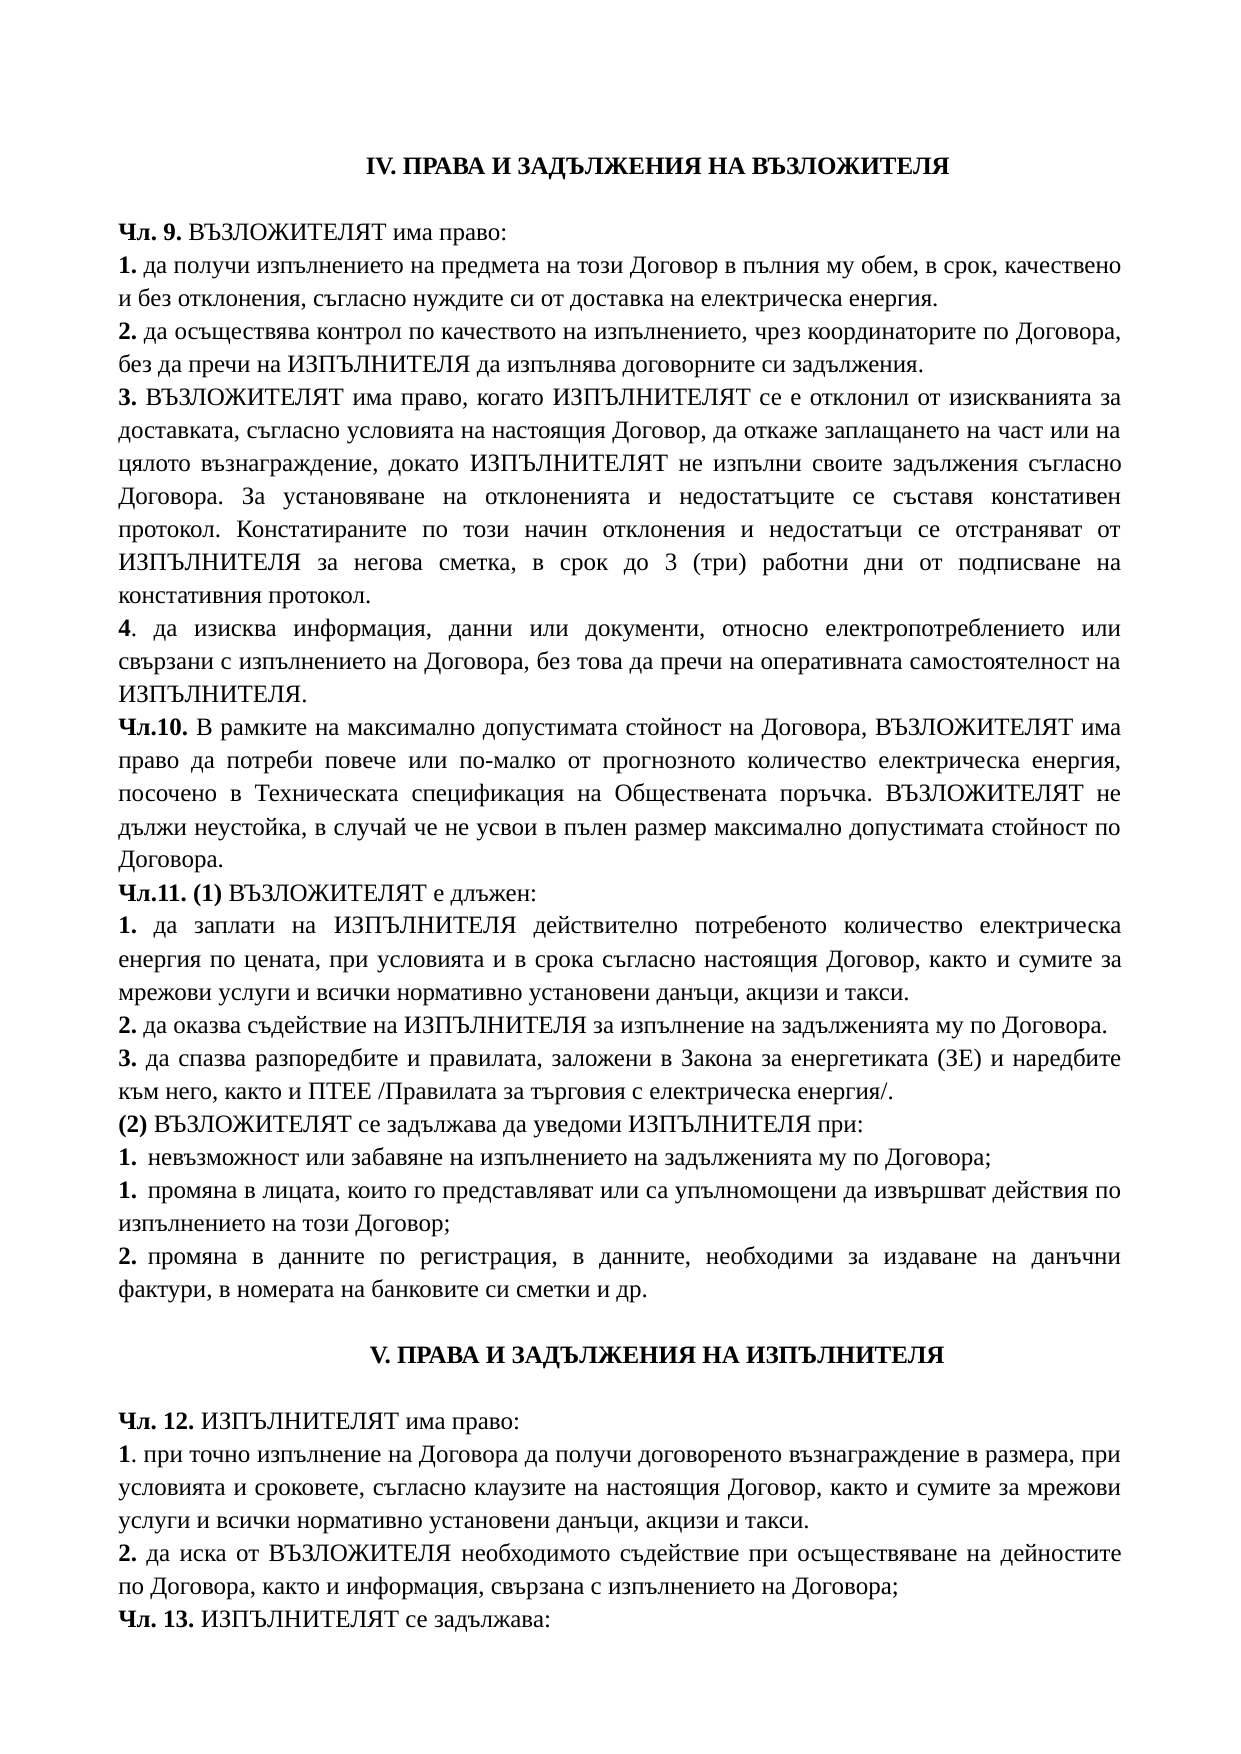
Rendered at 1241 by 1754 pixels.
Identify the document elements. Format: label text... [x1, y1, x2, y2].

text 1. да получи изпълнението на предмета на този Договор в пълния му обем, в срок, качествено и без отклонения, съгласно нуждите си от доставка на електрическа енергия. [118, 250, 1122, 312]
text 2. да осъществява контрол по качеството на изпълнението, чрез координаторите по Договора, без да пречи на ИЗПЪЛНИТЕЛЯ да изпълнява договорните си задължения. [118, 316, 1122, 378]
text ІV. ПРАВА И ЗАДЪЛЖЕНИЯ НА ВЪЗЛОЖИТЕЛЯ [118, 151, 1122, 180]
text 3. Възложителят има право, когато ИзпълнителяТ се е отклонил от изискванията за доставката, съгласно условията на настоящия Договор, да откаже заплащането на част или на цялото възнаграждение, докато Изпълнителят не изпълни своите задължения съгласно Договора. За установяване на отклоненията и недостатъците се съставя констативен протокол. Констатираните по този начин отклонения и недостатъци се отстраняват от Изпълнителя за негова сметка, в срок до 3 (три) работни дни от подписване на констативния протокол. [118, 382, 1122, 609]
text 4. да изисква информация, данни или документи, относно електропотреблението или свързани с изпълнението на Договора, без това да пречи на оперативната самостоятелност на ИЗПЪЛНИТЕЛЯ. [118, 613, 1122, 708]
text 1. при точно изпълнение на Договора да получи договореното възнаграждение в размера, при условията и сроковете, съгласно клаузите на настоящия Договор, както и сумите за мрежови услуги и всички нормативно установени данъци, акцизи и такси. [118, 1439, 1122, 1534]
list промяна в лицата, които го представляват или са упълномощени да извършват действия по изпълнението на този Договор; [118, 1175, 1122, 1237]
list промяна в данните по регистрация, в данните, необходими за издаване на данъчни фактури, в номерата на банковите си сметки и др. [118, 1241, 1122, 1303]
text V. ПРАВА И ЗАДЪЛЖЕНИЯ НА ИЗПЪЛНИТЕЛЯ [118, 1340, 1122, 1369]
text Чл. 13. ИЗПЪЛНИТЕЛЯТ се задължава: [118, 1604, 1122, 1633]
text Чл.10. В рамките на максимално допустимата стойност на Договора, ВЪЗЛОЖИТЕЛЯТ има право да потреби повече или по-малко от прогнозното количество електрическа енергия, посочено в Техническата спецификация на Обществената поръчка. ВЪЗЛОЖИТЕЛЯТ не дължи неустойка, в случай че не усвои в пълен размер максимално допустимата стойност по Договора. [118, 712, 1122, 873]
text 2. да оказва съдействие на ИЗПЪЛНИТЕЛЯ за изпълнение на задълженията му по Договора. [118, 1010, 1122, 1038]
text 1. да заплати на Изпълнителя действително потребеното количество електрическа енергия по цената, при условията и в срока съгласно настоящия Договор, както и сумите за мрежови услуги и всички нормативно установени данъци, акцизи и такси. [118, 911, 1122, 1005]
text 2. да иска от ВЪЗЛОЖИТЕЛЯ необходимото съдействие при осъществяване на дейностите по Договора, както и информация, свързана с изпълнението на Договора; [118, 1538, 1122, 1600]
text 3. да спазва разпоредбите и правилата, заложени в Закона за енергетиката (ЗЕ) и наредбите към него, както и ПТЕЕ /Правилата за търговия с електрическа енергия/. [118, 1043, 1122, 1104]
text (2) ВЪЗЛОЖИТЕЛЯТ се задължава да уведоми ИЗПЪЛНИТЕЛЯ при: [118, 1109, 1122, 1137]
text Чл.11. (1) Възложителят е длъжен: [118, 878, 1122, 906]
text Чл. 12. ИЗПЪЛНИТЕЛЯТ има право: [118, 1406, 1122, 1435]
list невъзможност или забавяне на изпълнението на задълженията му по Договора; [118, 1142, 1122, 1171]
text Чл. 9. ВЪЗЛОЖИТЕЛЯТ има право: [118, 217, 1122, 246]
